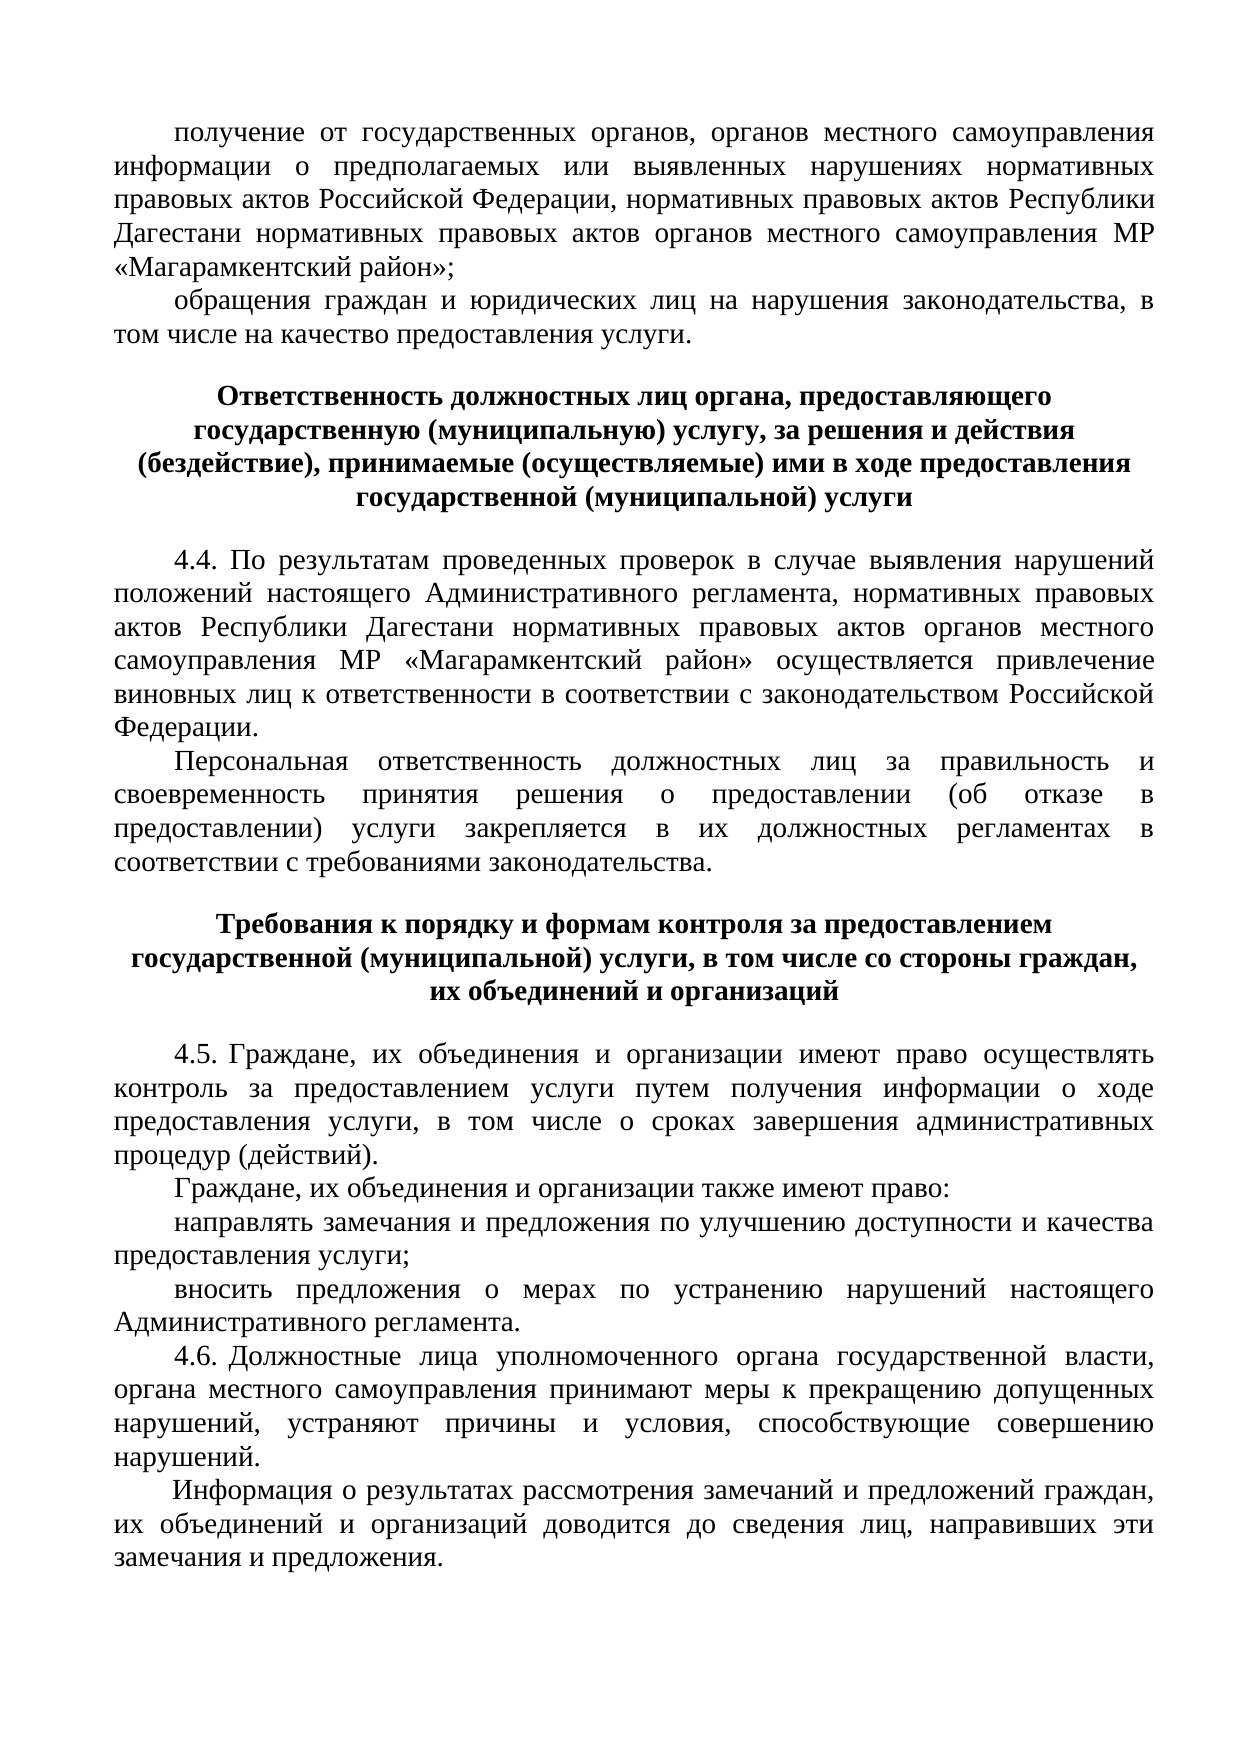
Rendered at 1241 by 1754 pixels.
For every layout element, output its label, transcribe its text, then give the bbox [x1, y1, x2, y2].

text вносить предложения о мерах по устранению нарушений настоящего Административного регламента. [113, 1271, 1155, 1338]
text Ответственность должностных лиц органа, предоставляющего государственную (муниципальную) услугу, за решения и действия (бездействие), принимаемые (осуществляемые) ими в ходе предоставления государственной (муниципальной) услуги [113, 378, 1155, 513]
text получение от государственных органов, органов местного самоуправления информации о предполагаемых или выявленных нарушениях нормативных правовых актов Российской Федерации, нормативных правовых актов Республики Дагестани нормативных правовых актов органов местного самоуправления МР «Магарамкентский район»; [113, 114, 1155, 282]
text обращения граждан и юридических лиц на нарушения законодательства, в том числе на качество предоставления услуги. [113, 282, 1155, 349]
list Граждане, их объединения и организации имеют право осуществлять контроль за предоставлением услуги путем получения информации о ходе предоставления услуги, в том числе о сроках завершения административных процедур (действий). [113, 1036, 1155, 1170]
text Информация о результатах рассмотрения замечаний и предложений граждан, их объединений и организаций доводится до сведения лиц, направивших эти замечания и предложения. [113, 1472, 1155, 1573]
list По результатам проведенных проверок в случае выявления нарушений положений настоящего Административного регламента, нормативных правовых актов Республики Дагестани нормативных правовых актов органов местного самоуправления МР «Магарамкентский район» осуществляется привлечение виновных лиц к ответственности в соответствии с законодательством Российской Федерации. [113, 542, 1155, 743]
text направлять замечания и предложения по улучшению доступности и качества предоставления услуги; [113, 1204, 1155, 1271]
text Персональная ответственность должностных лиц за правильность и своевременность принятия решения о предоставлении (об отказе в предоставлении) услуги закрепляется в их должностных регламентах в соответствии с требованиями законодательства. [113, 743, 1155, 877]
text Требования к порядку и формам контроля за предоставлением государственной (муниципальной) услуги, в том числе со стороны граждан, их объединений и организаций [113, 906, 1155, 1007]
text Граждане, их объединения и организации также имеют право: [113, 1170, 1155, 1204]
list Должностные лица уполномоченного органа государственной власти, органа местного самоуправления принимают меры к прекращению допущенных нарушений, устраняют причины и условия, способствующие совершению нарушений. [113, 1338, 1155, 1472]
